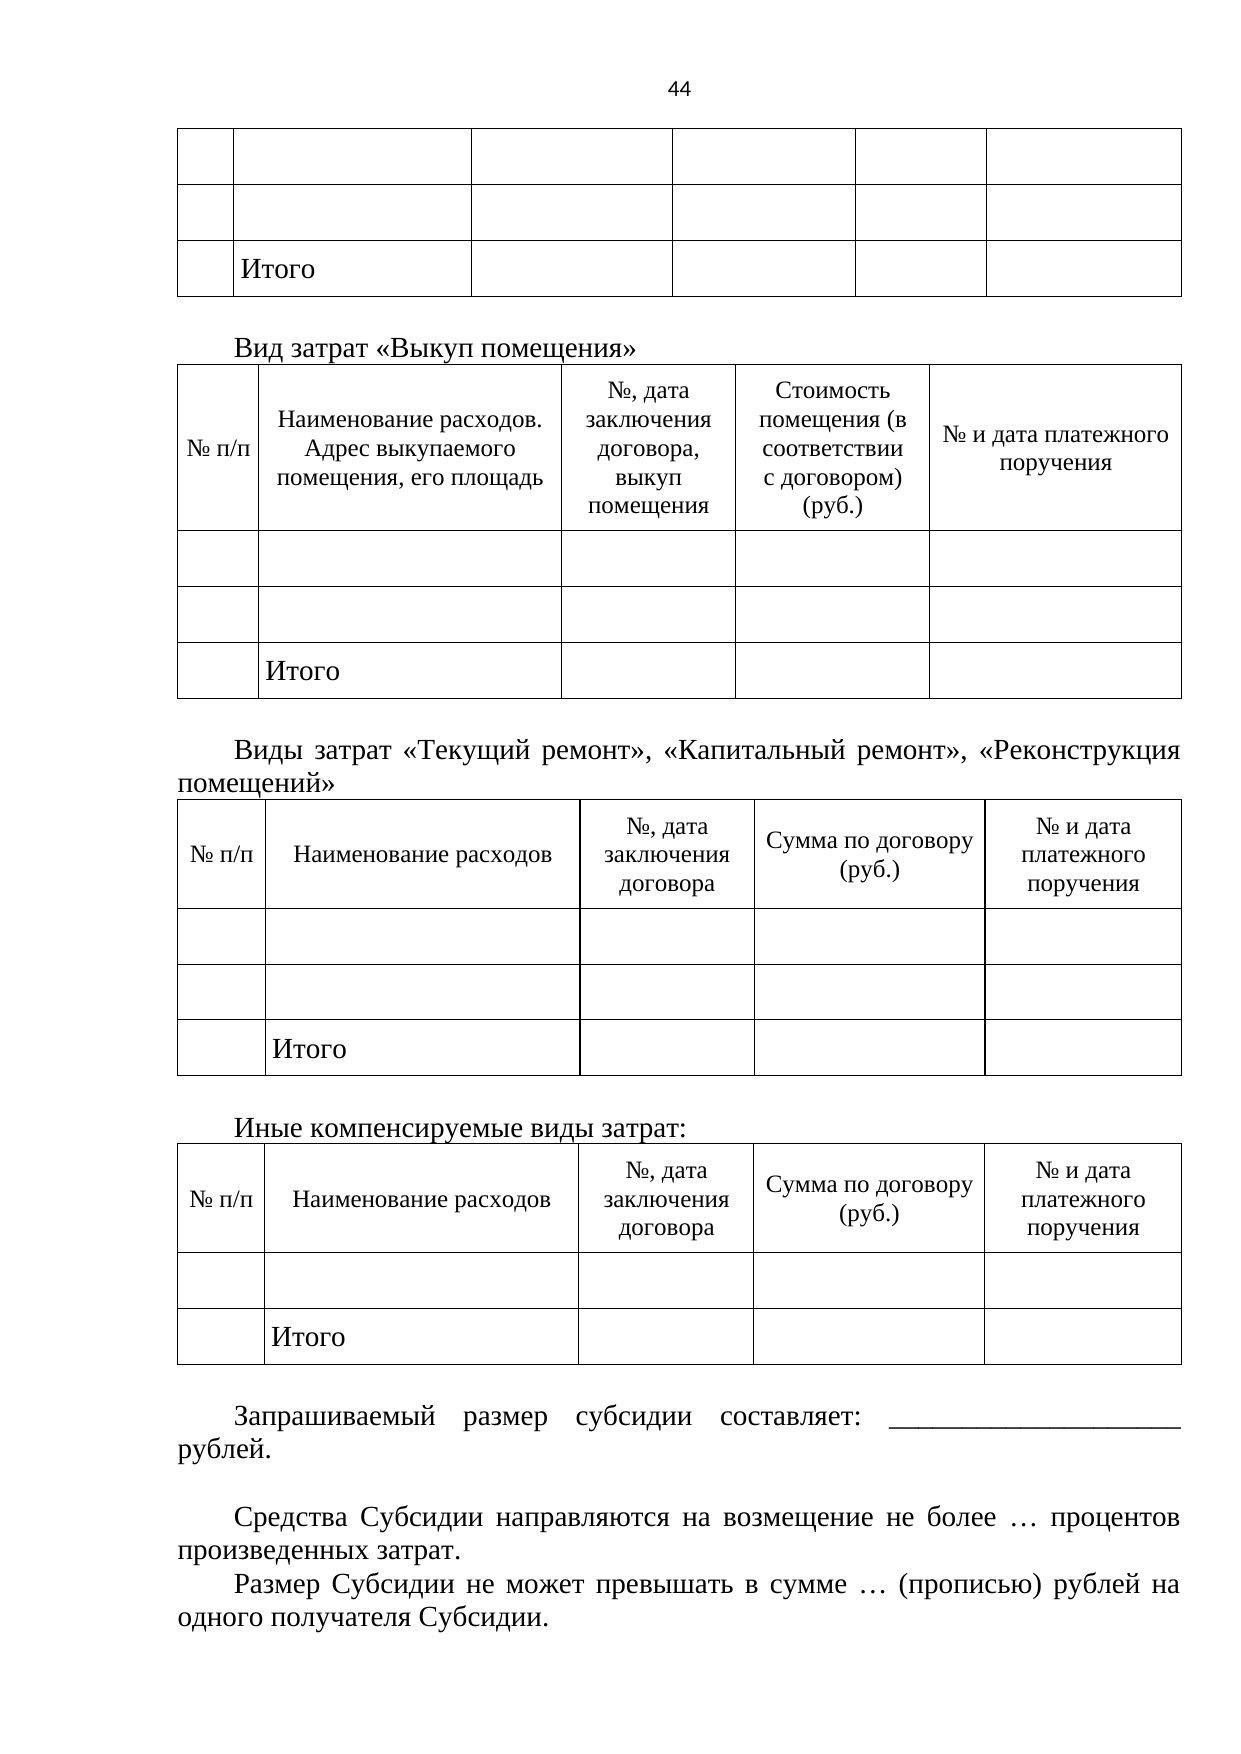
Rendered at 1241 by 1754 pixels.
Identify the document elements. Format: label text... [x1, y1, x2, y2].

table_cell [754, 1253, 984, 1308]
table_cell [234, 129, 471, 184]
text Размер Субсидии не может превышать в сумме … (прописью) рублей на одного получателя Субсидии. [177, 1566, 1181, 1633]
table_cell [736, 531, 929, 586]
table_cell [754, 1309, 984, 1363]
table_cell [472, 129, 672, 184]
table_cell [755, 965, 984, 1019]
table_header №, дата заключения договора [581, 800, 754, 908]
text Запрашиваемый размер субсидии составляет: ____________________ рублей. [177, 1398, 1181, 1465]
table_header № п/п [178, 800, 265, 908]
table_cell [562, 531, 735, 586]
table_cell [986, 965, 1181, 1019]
table_cell [579, 1309, 753, 1363]
table_cell [987, 185, 1181, 240]
table_cell [930, 531, 1181, 586]
table_cell [266, 965, 579, 1019]
table_cell [178, 1253, 264, 1308]
table_header № и дата платежного поручения [986, 800, 1181, 908]
table_cell [178, 1020, 265, 1075]
table_cell [178, 1309, 264, 1363]
table_cell [755, 909, 984, 963]
table_cell [856, 185, 986, 240]
text Вид затрат «Выкуп помещения» [177, 330, 1181, 364]
table_cell [856, 241, 986, 296]
table_header Сумма по договору (руб.) [755, 800, 984, 908]
table_cell [985, 1309, 1181, 1363]
text Иные компенсируемые виды затрат: [177, 1110, 1181, 1143]
table_cell [986, 909, 1181, 963]
table_header Наименование расходов [265, 1144, 578, 1252]
table_cell [736, 643, 929, 697]
table_cell [856, 129, 986, 184]
table_cell Итого [259, 643, 561, 697]
table_cell [673, 129, 855, 184]
table_cell [259, 587, 561, 642]
table_cell [178, 531, 258, 586]
table_header №, дата заключения договора [579, 1144, 753, 1252]
table_header № п/п [178, 1144, 264, 1252]
table_cell [673, 241, 855, 296]
table_cell [562, 587, 735, 642]
table_cell [985, 1253, 1181, 1308]
table_cell [178, 909, 265, 963]
text Средства Субсидии направляются на возмещение не более … процентов произведенных затрат. [177, 1499, 1181, 1566]
table_cell [178, 241, 233, 296]
table_cell [178, 185, 233, 240]
table_cell [266, 909, 579, 963]
table_cell [736, 587, 929, 642]
table_cell [930, 587, 1181, 642]
text Виды затрат «Текущий ремонт», «Капитальный ремонт», «Реконструкция помещений» [177, 732, 1181, 799]
table_cell [755, 1020, 984, 1075]
table_cell [562, 643, 735, 697]
table_cell Итого [265, 1309, 578, 1363]
table_cell [581, 965, 754, 1019]
table_cell [234, 185, 471, 240]
table_cell Итого [234, 241, 471, 296]
table_cell [178, 129, 233, 184]
table_cell [986, 1020, 1181, 1075]
table_cell [987, 129, 1181, 184]
table_header № и дата платежного поручения [985, 1144, 1181, 1252]
table_header Наименование расходов. Адрес выкупаемого помещения, его площадь [259, 365, 561, 530]
table_header Стоимость помещения (в соответствии с договором) (руб.) [736, 365, 929, 530]
table_header Наименование расходов [266, 800, 579, 908]
table_cell Итого [266, 1020, 579, 1075]
table_cell [265, 1253, 578, 1308]
table_cell [178, 587, 258, 642]
table_cell [472, 185, 672, 240]
table_cell [581, 1020, 754, 1075]
table_header № и дата платежного поручения [930, 365, 1181, 530]
table_cell [472, 241, 672, 296]
table_header №, дата заключения договора, выкуп помещения [562, 365, 735, 530]
table_cell [930, 643, 1181, 697]
table_cell [581, 909, 754, 963]
table_cell [579, 1253, 753, 1308]
table_cell [178, 643, 258, 697]
table_header № п/п [178, 365, 258, 530]
table_header Сумма по договору (руб.) [754, 1144, 984, 1252]
table_cell [259, 531, 561, 586]
table_cell [987, 241, 1181, 296]
table_cell [673, 185, 855, 240]
table_cell [178, 965, 265, 1019]
